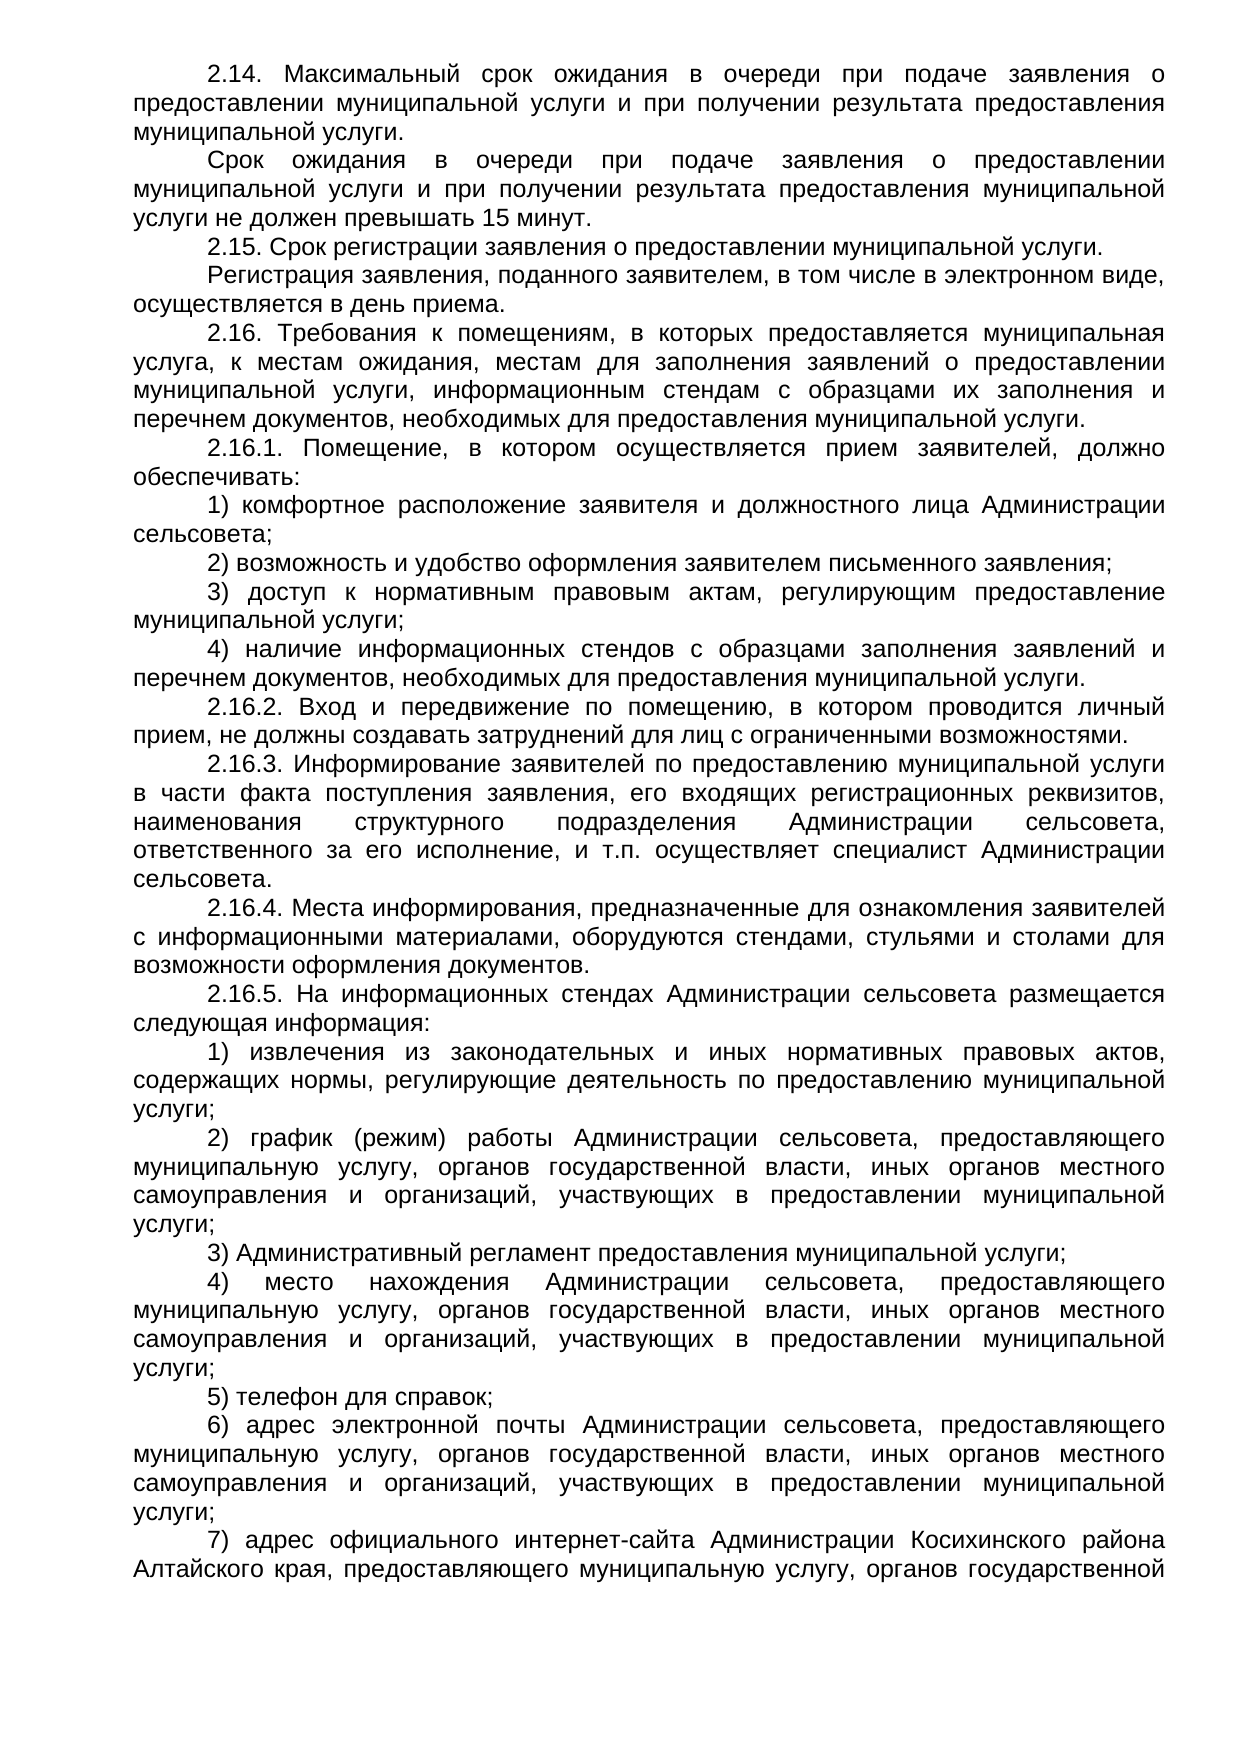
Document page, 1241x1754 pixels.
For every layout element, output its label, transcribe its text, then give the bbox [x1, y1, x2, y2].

text 1) извлечения из законодательных и иных нормативных правовых актов, содержащих нормы, регулирующие деятельность по предоставлению муниципальной услуги; [133, 1037, 1166, 1123]
text 2.16.4. Места информирования, предназначенные для ознакомления заявителей с информационными материалами, оборудуются стендами, стульями и столами для возможности оформления документов. [133, 893, 1166, 979]
text 2.16.2. Вход и передвижение по помещению, в котором проводится личный прием, не должны создавать затруднений для лиц с ограниченными возможностями. [133, 692, 1166, 749]
text 4) место нахождения Администрации сельсовета, предоставляющего муниципальную услугу, органов государственной власти, иных органов местного самоуправления и организаций, участвующих в предоставлении муниципальной услуги; [133, 1267, 1166, 1382]
text 6) адрес электронной почты Администрации сельсовета, предоставляющего муниципальную услугу, органов государственной власти, иных органов местного самоуправления и организаций, участвующих в предоставлении муниципальной услуги; [133, 1410, 1166, 1525]
text 2.14. Максимальный срок ожидания в очереди при подаче заявления о предоставлении муниципальной услуги и при получении результата предоставления муниципальной услуги. [133, 59, 1166, 145]
text 2) график (режим) работы Администрации сельсовета, предоставляющего муниципальную услугу, органов государственной власти, иных органов местного самоуправления и организаций, участвующих в предоставлении муниципальной услуги; [133, 1123, 1166, 1238]
text 2.16.5. На информационных стендах Администрации сельсовета размещается следующая информация: [133, 979, 1166, 1037]
text 5) телефон для справок; [133, 1382, 1166, 1410]
text 2.16.1. Помещение, в котором осуществляется прием заявителей, должно обеспечивать: [133, 433, 1166, 490]
text Регистрация заявления, поданного заявителем, в том числе в электронном виде, осуществляется в день приема. [133, 260, 1166, 318]
text 2.16.3. Информирование заявителей по предоставлению муниципальной услуги в части факта поступления заявления, его входящих регистрационных реквизитов, наименования структурного подразделения Администрации сельсовета, ответственного за его исполнение, и т.п. осуществляет специалист Администрации сельсовета. [133, 749, 1166, 893]
text 2) возможность и удобство оформления заявителем письменного заявления; [133, 548, 1166, 577]
text 2.15. Срок регистрации заявления о предоставлении муниципальной услуги. [133, 232, 1166, 260]
text 3) доступ к нормативным правовым актам, регулирующим предоставление муниципальной услуги; [133, 577, 1166, 634]
text 3) Административный регламент предоставления муниципальной услуги; [133, 1238, 1166, 1267]
text 2.16. Требования к помещениям, в которых предоставляется муниципальная услуга, к местам ожидания, местам для заполнения заявлений о предоставлении муниципальной услуги, информационным стендам с образцами их заполнения и перечнем документов, необходимых для предоставления муниципальной услуги. [133, 318, 1166, 433]
text Срок ожидания в очереди при подаче заявления о предоставлении муниципальной услуги и при получении результата предоставления муниципальной услуги не должен превышать 15 минут. [133, 145, 1166, 232]
text 4) наличие информационных стендов с образцами заполнения заявлений и перечнем документов, необходимых для предоставления муниципальной услуги. [133, 634, 1166, 692]
text 1) комфортное расположение заявителя и должностного лица Администрации сельсовета; [133, 490, 1166, 548]
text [133, 1525, 1166, 1583]
